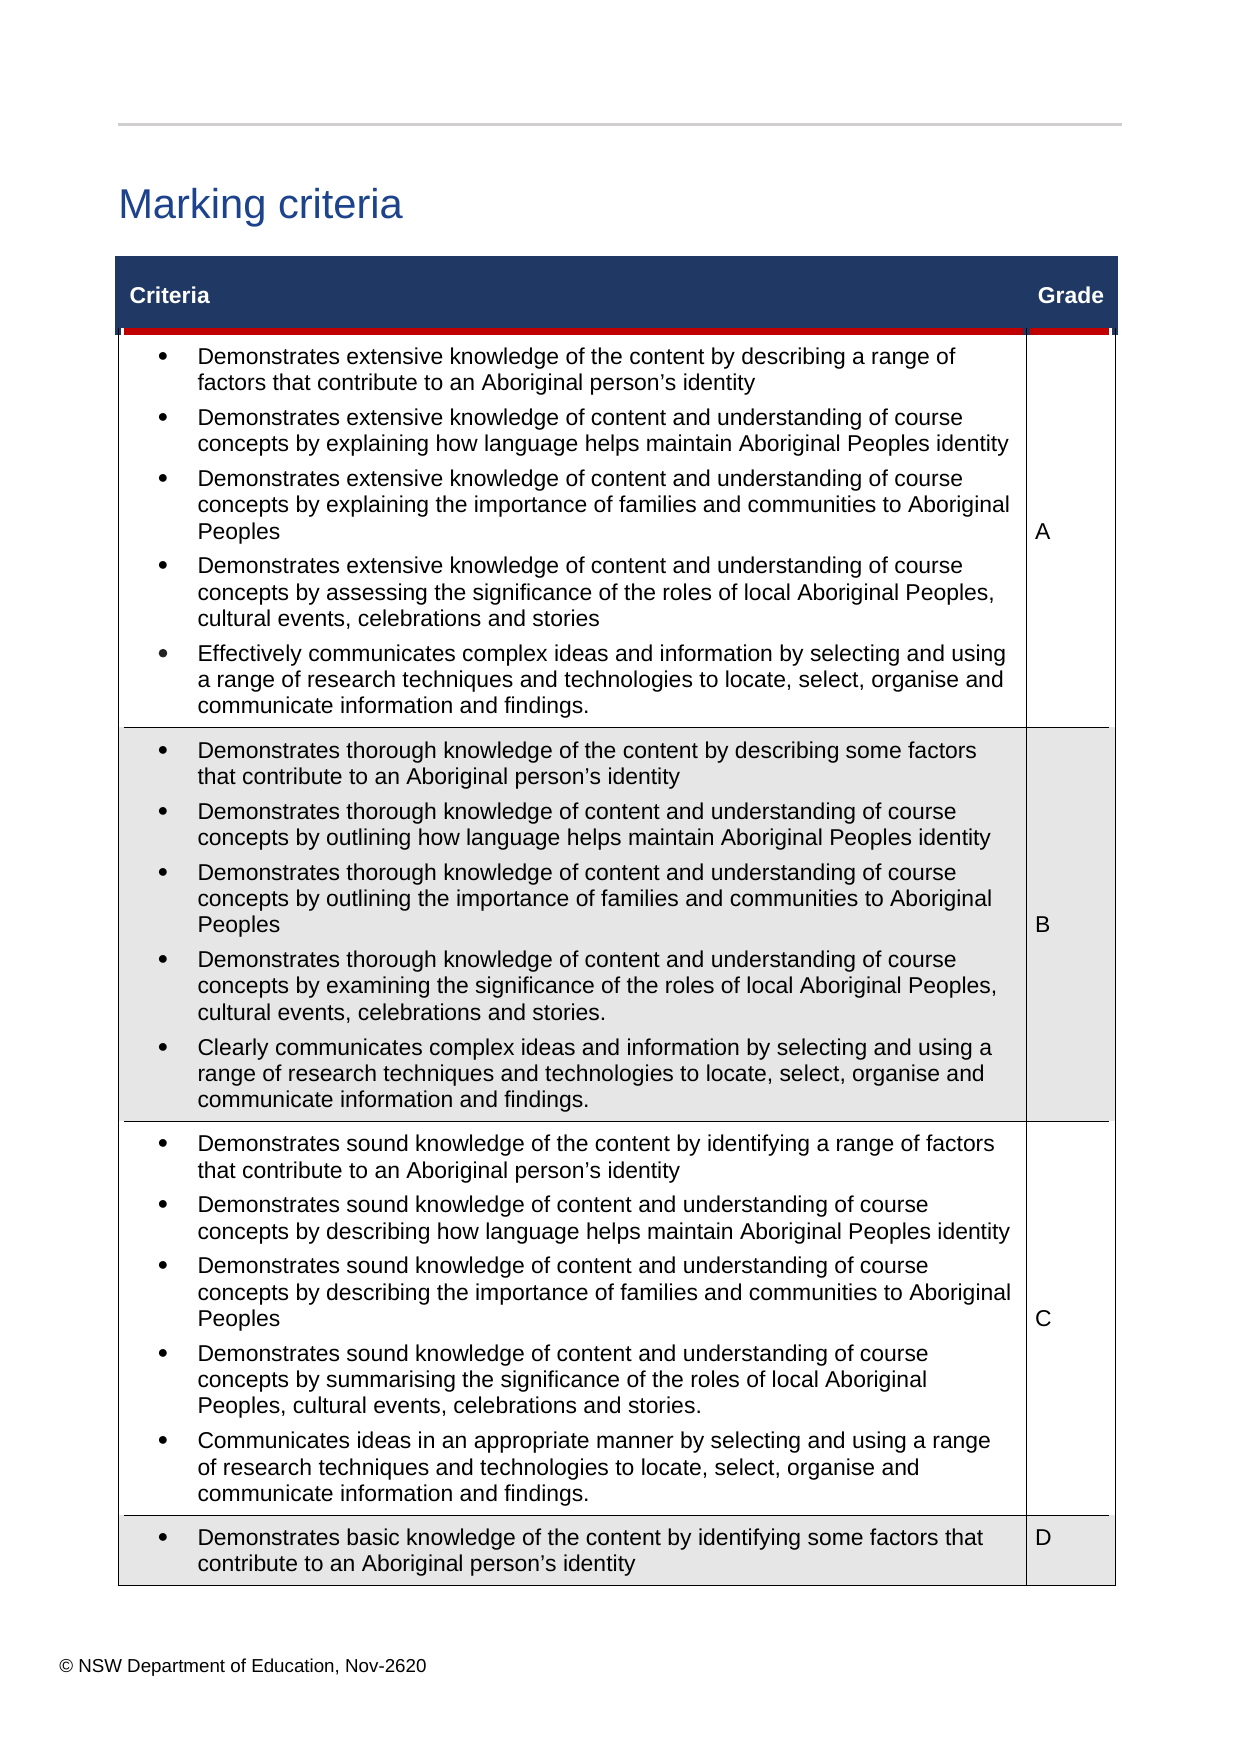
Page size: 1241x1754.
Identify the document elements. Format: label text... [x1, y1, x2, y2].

subtitle Marking criteria [118, 180, 1122, 228]
table_header Grade [1030, 262, 1112, 328]
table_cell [119, 1515, 1026, 1585]
table_cell B [1027, 727, 1115, 1121]
table_cell Demonstrates extensive knowledge of the content by describing a range of factors that contribute to an Aboriginal person’s identity Demonstrates extensive knowledge of content and understanding of course concepts by explaining how language helps maintain Aboriginal Peoples identity Demonstrates extensive knowledge of content and understanding of course concepts by explaining the importance of families and communities to Aboriginal Peoples Demonstrates extensive knowledge of content and understanding of course concepts by assessing the significance of the roles of local Aboriginal Peoples, cultural events, celebrations and stories Effectively communicates complex ideas and information by selecting and using a range of research techniques and technologies to locate, select, organise and communicate information and findings. [119, 328, 1026, 727]
table_cell C [1027, 1121, 1115, 1514]
table_cell Demonstrates thorough knowledge of the content by describing some factors that contribute to an Aboriginal person’s identity Demonstrates thorough knowledge of content and understanding of course concepts by outlining how language helps maintain Aboriginal Peoples identity Demonstrates thorough knowledge of content and understanding of course concepts by outlining the importance of families and communities to Aboriginal Peoples Demonstrates thorough knowledge of content and understanding of course concepts by examining the significance of the roles of local Aboriginal Peoples, cultural events, celebrations and stories. Clearly communicates complex ideas and information by selecting and using a range of research techniques and technologies to locate, select, organise and communicate information and findings. [119, 727, 1026, 1121]
table_cell A [1027, 328, 1115, 727]
table_cell Demonstrates sound knowledge of the content by identifying a range of factors that contribute to an Aboriginal person’s identity Demonstrates sound knowledge of content and understanding of course concepts by describing how language helps maintain Aboriginal Peoples identity Demonstrates sound knowledge of content and understanding of course concepts by describing the importance of families and communities to Aboriginal Peoples Demonstrates sound knowledge of content and understanding of course concepts by summarising the significance of the roles of local Aboriginal Peoples, cultural events, celebrations and stories. Communicates ideas in an appropriate manner by selecting and using a range of research techniques and technologies to locate, select, organise and communicate information and findings. [119, 1121, 1026, 1514]
table_header Criteria [121, 262, 1023, 328]
table_cell D [1027, 1515, 1115, 1585]
